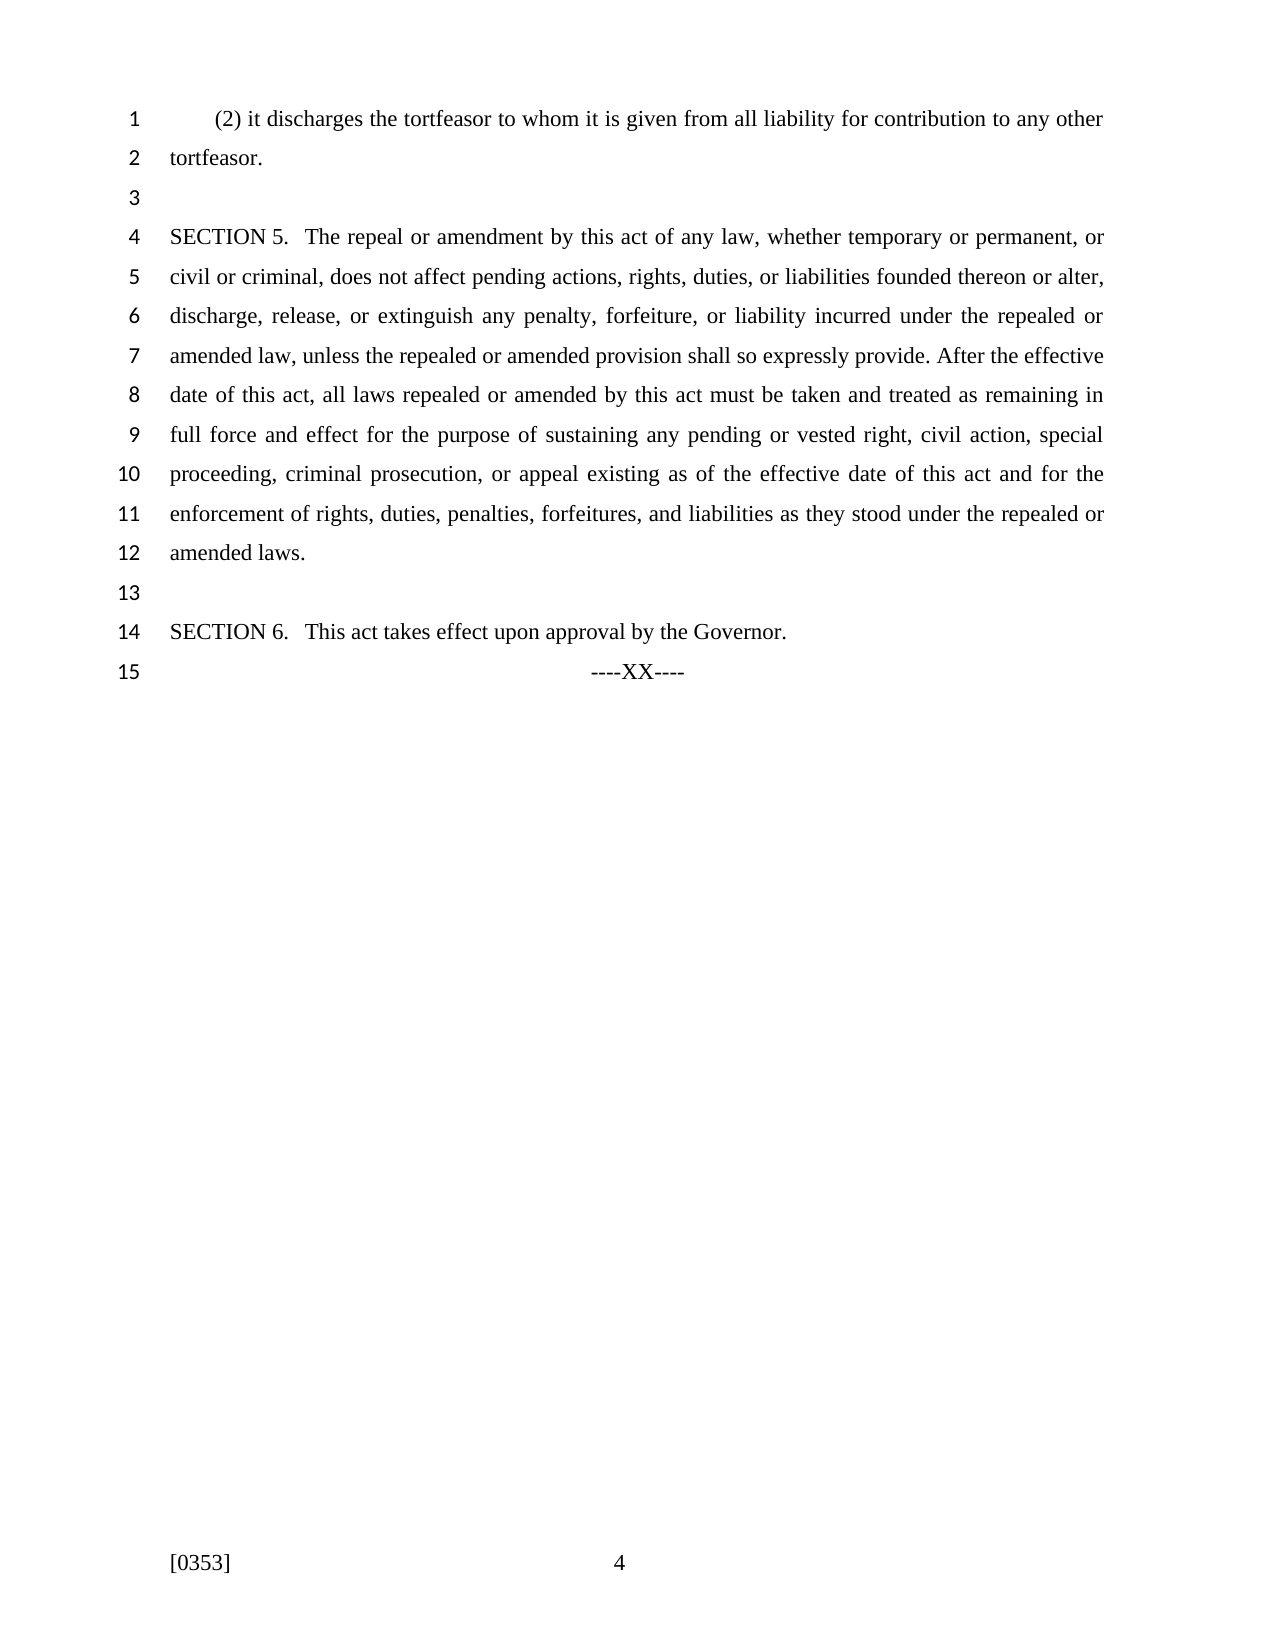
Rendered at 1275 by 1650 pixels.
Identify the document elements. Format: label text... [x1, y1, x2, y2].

text SECTION 5. The repeal or amendment by this act of any law, whether temporary or permanent, or civil or criminal, does not affect pending actions, rights, duties, or liabilities founded thereon or alter, discharge, release, or extinguish any penalty, forfeiture, or liability incurred under the repealed or amended law, unless the repealed or amended provision shall so expressly provide. After the effective date of this act, all laws repealed or amended by this act must be taken and treated as remaining in full force and effect for the purpose of sustaining any pending or vested right, civil action, special proceeding, criminal prosecution, or appeal existing as of the effective date of this act and for the enforcement of rights, duties, penalties, forfeitures, and liabilities as they stood under the repealed or amended laws. [169, 223, 1106, 566]
text SECTION 6. This act takes effect upon approval by the Governor. [169, 618, 1106, 644]
text (2) it discharges the tortfeasor to whom it is given from all liability for contribution to any other tortfeasor. [169, 105, 1106, 171]
text ----XX---- [169, 658, 1106, 684]
